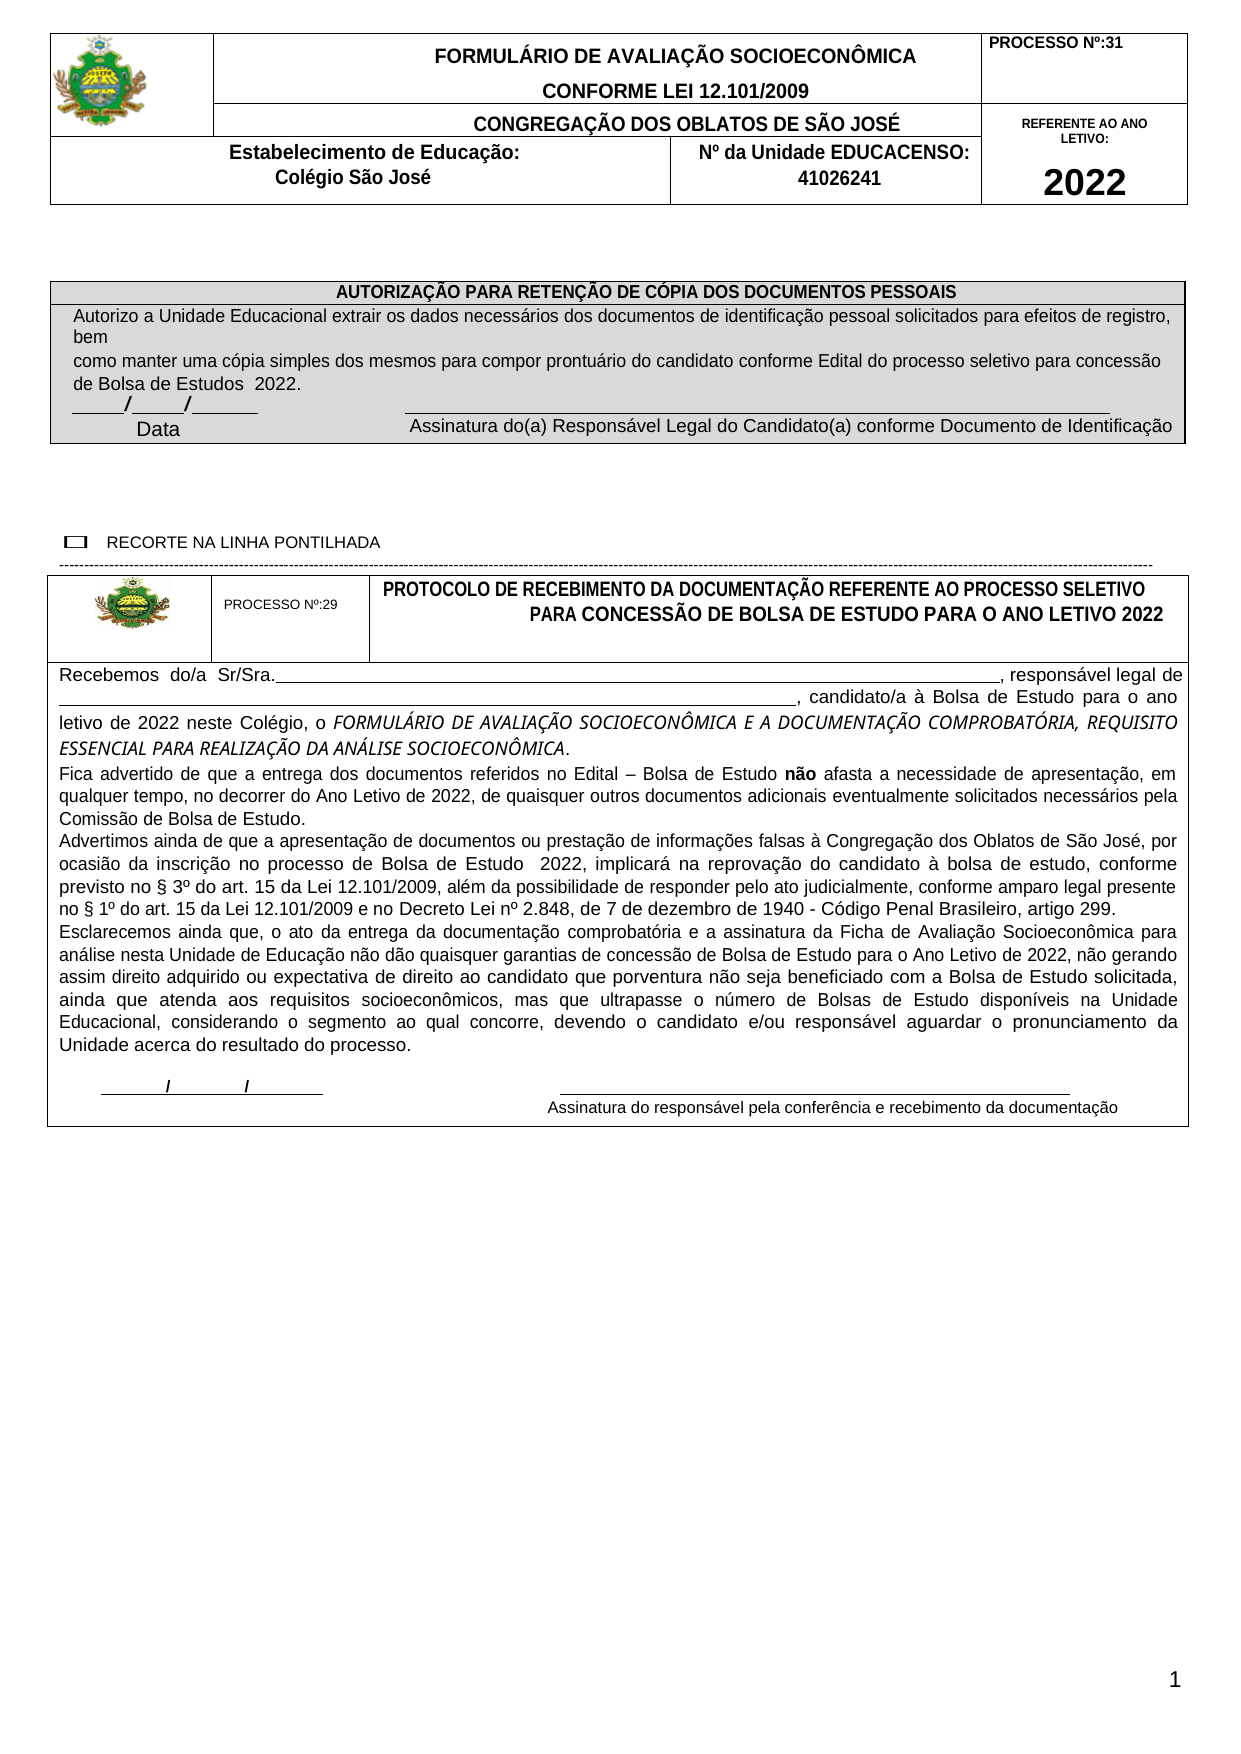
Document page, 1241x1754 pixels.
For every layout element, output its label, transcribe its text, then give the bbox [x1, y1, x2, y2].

table_cell Assinatura do(a) Responsável Legal do Candidato(a) conforme Documento de Identificação [328, 394, 1184, 443]
table_header PROTOCOLO DE RECEBIMENTO DA DOCUMENTAÇÃO REFERENTE AO PROCESSO SELETIVO PARA CONCESSÃO DE BOLSA DE ESTUDO PARA O ANO LETIVO 2022 [370, 576, 1188, 662]
table_cell Autorizo a Unidade Educacional extrair os dados necessários dos documentos de identificação pessoal solicitados para efeitos de registro, bem como manter uma cópia simples dos mesmos para compor prontuário do candidato conforme Edital do processo seletivo para concessão de Bolsa de Estudos 2022. [51, 305, 1184, 394]
table_cell / / Data [51, 394, 328, 443]
picture [94, 576, 170, 629]
table_header PROCESSO Nº:29 [212, 576, 369, 662]
table_cell Recebemos do/a Sr/Sra. , responsável legal de , candidato/a à Bolsa de Estudo para o ano letivo de 2022 neste Colégio, o FORMULÁRIO DE AVALIAÇÃO SOCIOECONÔMICA E A DOCUMENTAÇÃO COMPROBATÓRIA, REQUISITO ESSENCIAL PARA REALIZAÇÃO DA ANÁLISE SOCIOECONÔMICA. Fica advertido de que a entrega dos documentos referidos no Edital – Bolsa de Estudo não afasta a necessidade de apresentação, em qualquer tempo, no decorrer do Ano Letivo de 2022, de quaisquer outros documentos adicionais eventualmente solicitados necessários pela Comissão de Bolsa de Estudo. Advertimos ainda de que a apresentação de documentos ou prestação de informações falsas à Congregação dos Oblatos de São José, por ocasião da inscrição no processo de Bolsa de Estudo 2022, implicará na reprovação do candidato à bolsa de estudo, conforme previsto no § 3º do art. 15 da Lei 12.101/2009, além da possibilidade de responder pelo ato judicialmente, conforme amparo legal presente no § 1º do art. 15 da Lei 12.101/2009 e no Decreto Lei nº 2.848, de 7 de dezembro de 1940 - Código Penal Brasileiro, artigo 299. Esclarecemos ainda que, o ato da entrega da documentação comprobatória e a assinatura da Ficha de Avaliação Socioeconômica para análise nesta Unidade de Educação não dão quaisquer garantias de concessão de Bolsa de Estudo para o Ano Letivo de 2022, não gerando assim direito adquirido ou expectativa de direito ao candidato que porventura não seja beneficiado com a Bolsa de Estudo solicitada, ainda que atenda aos requisitos socioeconômicos, mas que ultrapasse o número de Bolsas de Estudo disponíveis na Unidade Educacional, considerando o segmento ao qual concorre, devendo o candidato e/ou responsável aguardar o pronunciamento da Unidade acerca do resultado do processo. [48, 663, 1188, 1057]
table_header AUTORIZAÇÃO PARA RETENÇÃO DE CÓPIA DOS DOCUMENTOS PESSOAIS [51, 282, 1184, 304]
table_header [48, 576, 211, 662]
table_cell / / Assinatura do responsável pela conferência e recebimento da documentação [48, 1057, 1188, 1126]
text  RECORTE NA LINHA PONTILHADA [59, 531, 1230, 554]
text --------------------------------------------------------------------------------------------------------------------------------------------------------------------------------------------------------------------------- [59, 555, 1230, 574]
